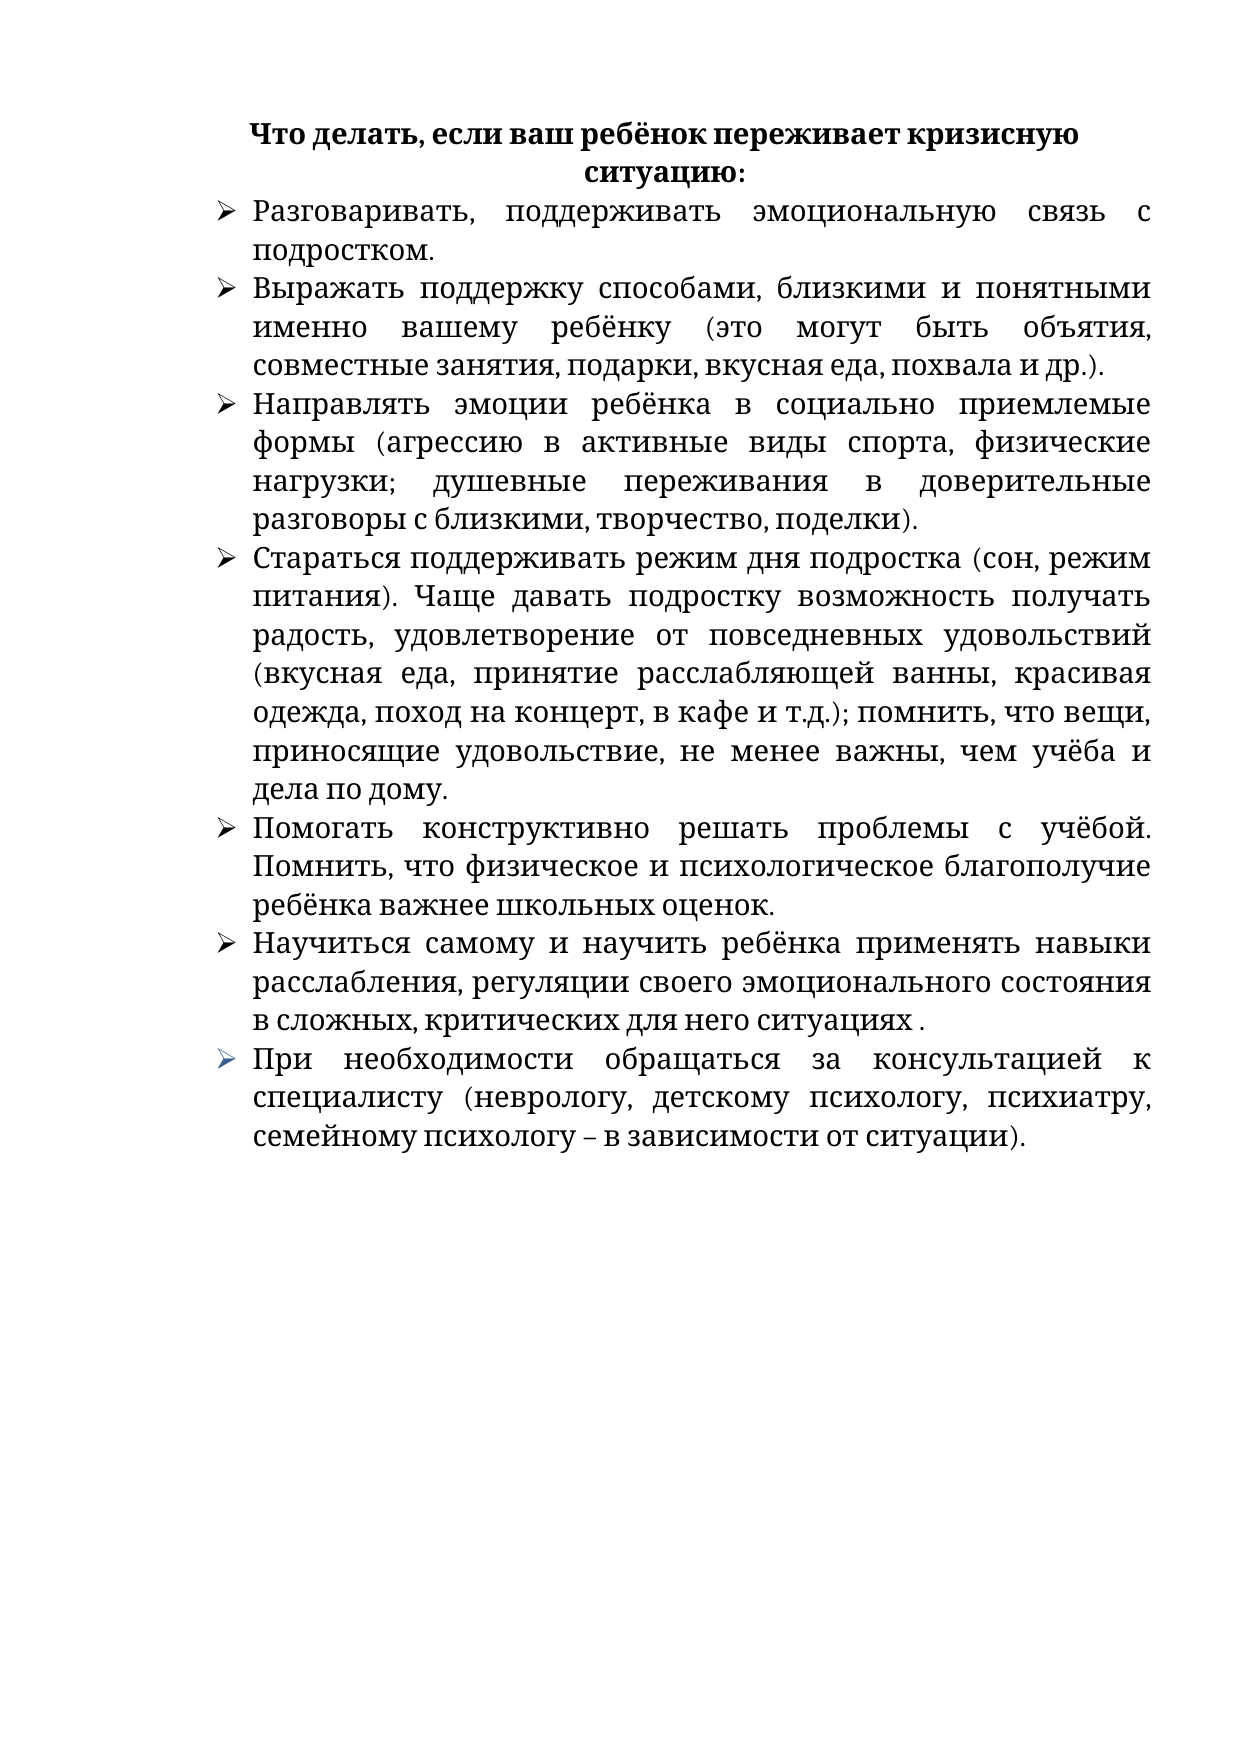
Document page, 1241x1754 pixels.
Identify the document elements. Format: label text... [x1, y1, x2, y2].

subtitle Научиться самому и научить ребёнка применять навыки расслабления, регуляции своего эмоционального состояния в сложных, критических для него ситуациях . [215, 927, 1152, 1038]
subtitle При необходимости обращаться за консультацией к специалисту (неврологу, детскому психологу, психиатру, семейному психологу – в зависимости от ситуации). [215, 1043, 1152, 1154]
subtitle Стараться поддерживать режим дня подростка (сон, режим питания). Чаще давать подростку возможность получать радость, удовлетворение от повседневных удовольствий (вкусная еда, принятие расслабляющей ванны, красивая одежда, поход на концерт, в кафе и т.д.); помнить, что вещи, приносящие удовольствие, не менее важны, чем учёба и дела по дому. [215, 542, 1152, 807]
subtitle Направлять эмоции ребёнка в социально приемлемые формы (агрессию в активные виды спорта, физические нагрузки; душевные переживания в доверительные разговоры с близкими, творчество, поделки). [215, 388, 1152, 537]
subtitle Выражать поддержку способами, близкими и понятными именно вашему ребёнку (это могут быть объятия, совместные занятия, подарки, вкусная еда, похвала и др.). [215, 272, 1152, 383]
subtitle Что делать, если ваш ребёнок переживает кризисную ситуацию: [177, 118, 1152, 190]
subtitle Помогать конструктивно решать проблемы с учёбой. Помнить, что физическое и психологическое благополучие ребёнка важнее школьных оценок. [215, 812, 1152, 922]
subtitle Разговаривать, поддерживать эмоциональную связь с подростком. [215, 195, 1152, 267]
